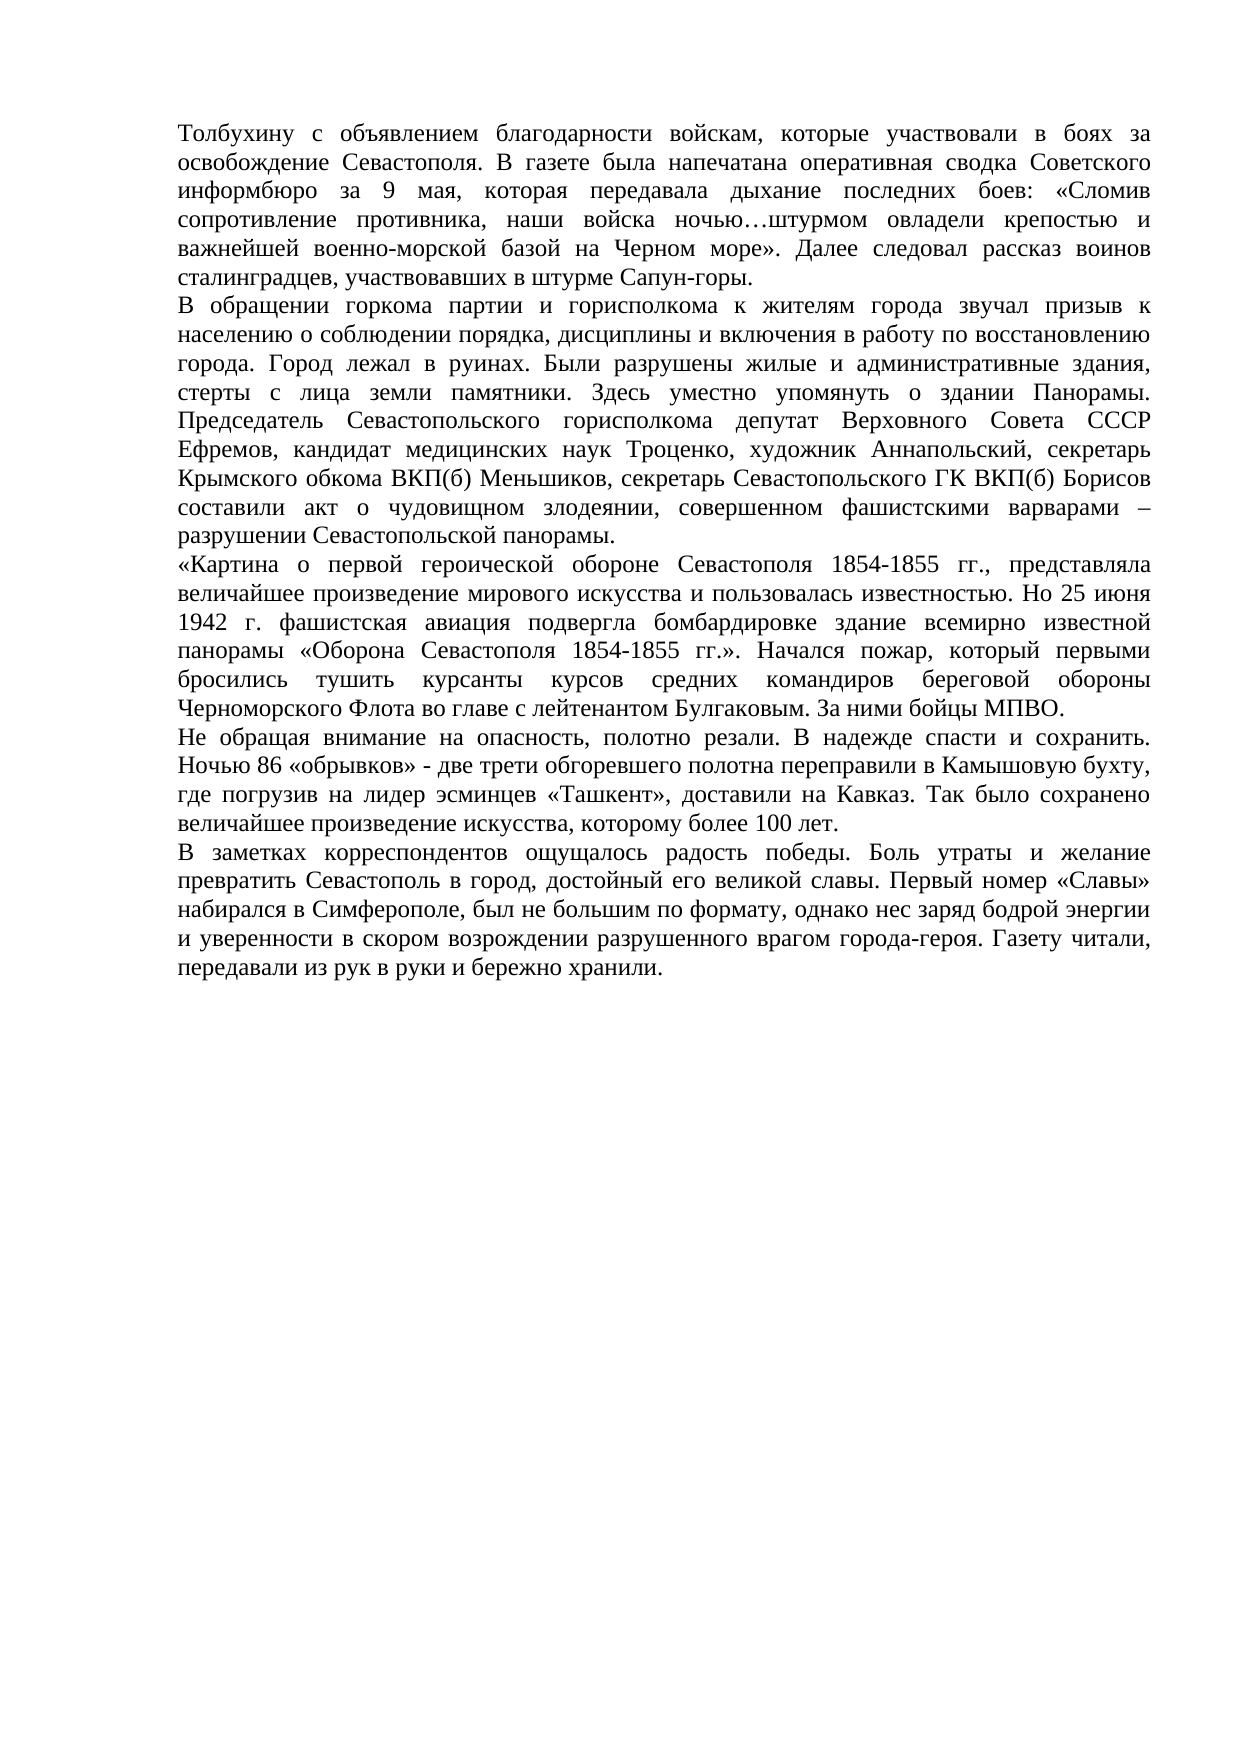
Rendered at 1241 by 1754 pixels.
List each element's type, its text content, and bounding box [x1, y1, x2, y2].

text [177, 118, 1152, 291]
text В обращении горкома партии и горисполкома к жителям города звучал призыв к населению о соблюдении порядка, дисциплины и включения в работу по восстановлению города. Город лежал в руинах. Были разрушены жилые и административные здания, стерты с лица земли памятники. Здесь уместно упомянуть о здании Панорамы. Председатель Севастопольского горисполкома депутат Верховного Совета СССР Ефремов, кандидат медицинских наук Троценко, художник Аннапольский, секретарь Крымского обкома ВКП(б) Меньшиков, секретарь Севастопольского ГК ВКП(б) Борисов составили акт о чудовищном злодеянии, совершенном фашистскими варварами – разрушении Севастопольской панорамы. [177, 291, 1152, 549]
text «Картина о первой героической обороне Севастополя 1854-1855 гг., представляла величайшее произведение мирового искусства и пользовалась известностью. Но 25 июня 1942 г. фашистская авиация подвергла бомбардировке здание всемирно известной панорамы «Оборона Севастополя 1854-1855 гг.». Начался пожар, который первыми бросились тушить курсанты курсов средних командиров береговой обороны Черноморского Флота во главе с лейтенантом Булгаковым. За ними бойцы МПВО. [177, 549, 1152, 722]
text Не обращая внимание на опасность, полотно резали. В надежде спасти и сохранить. Ночью 86 «обрывков» - две трети обгоревшего полотна переправили в Камышовую бухту, где погрузив на лидер эсминцев «Ташкент», доставили на Кавказ. Так было сохранено величайшее произведение искусства, которому более 100 лет. [177, 722, 1152, 837]
text В заметках корреспондентов ощущалось радость победы. Боль утраты и желание превратить Севастополь в город, достойный его великой славы. Первый номер «Славы» набирался в Симферополе, был не большим по формату, однако нес заряд бодрой энергии и уверенности в скором возрождении разрушенного врагом города-героя. Газету читали, передавали из рук в руки и бережно хранили. [177, 837, 1152, 981]
